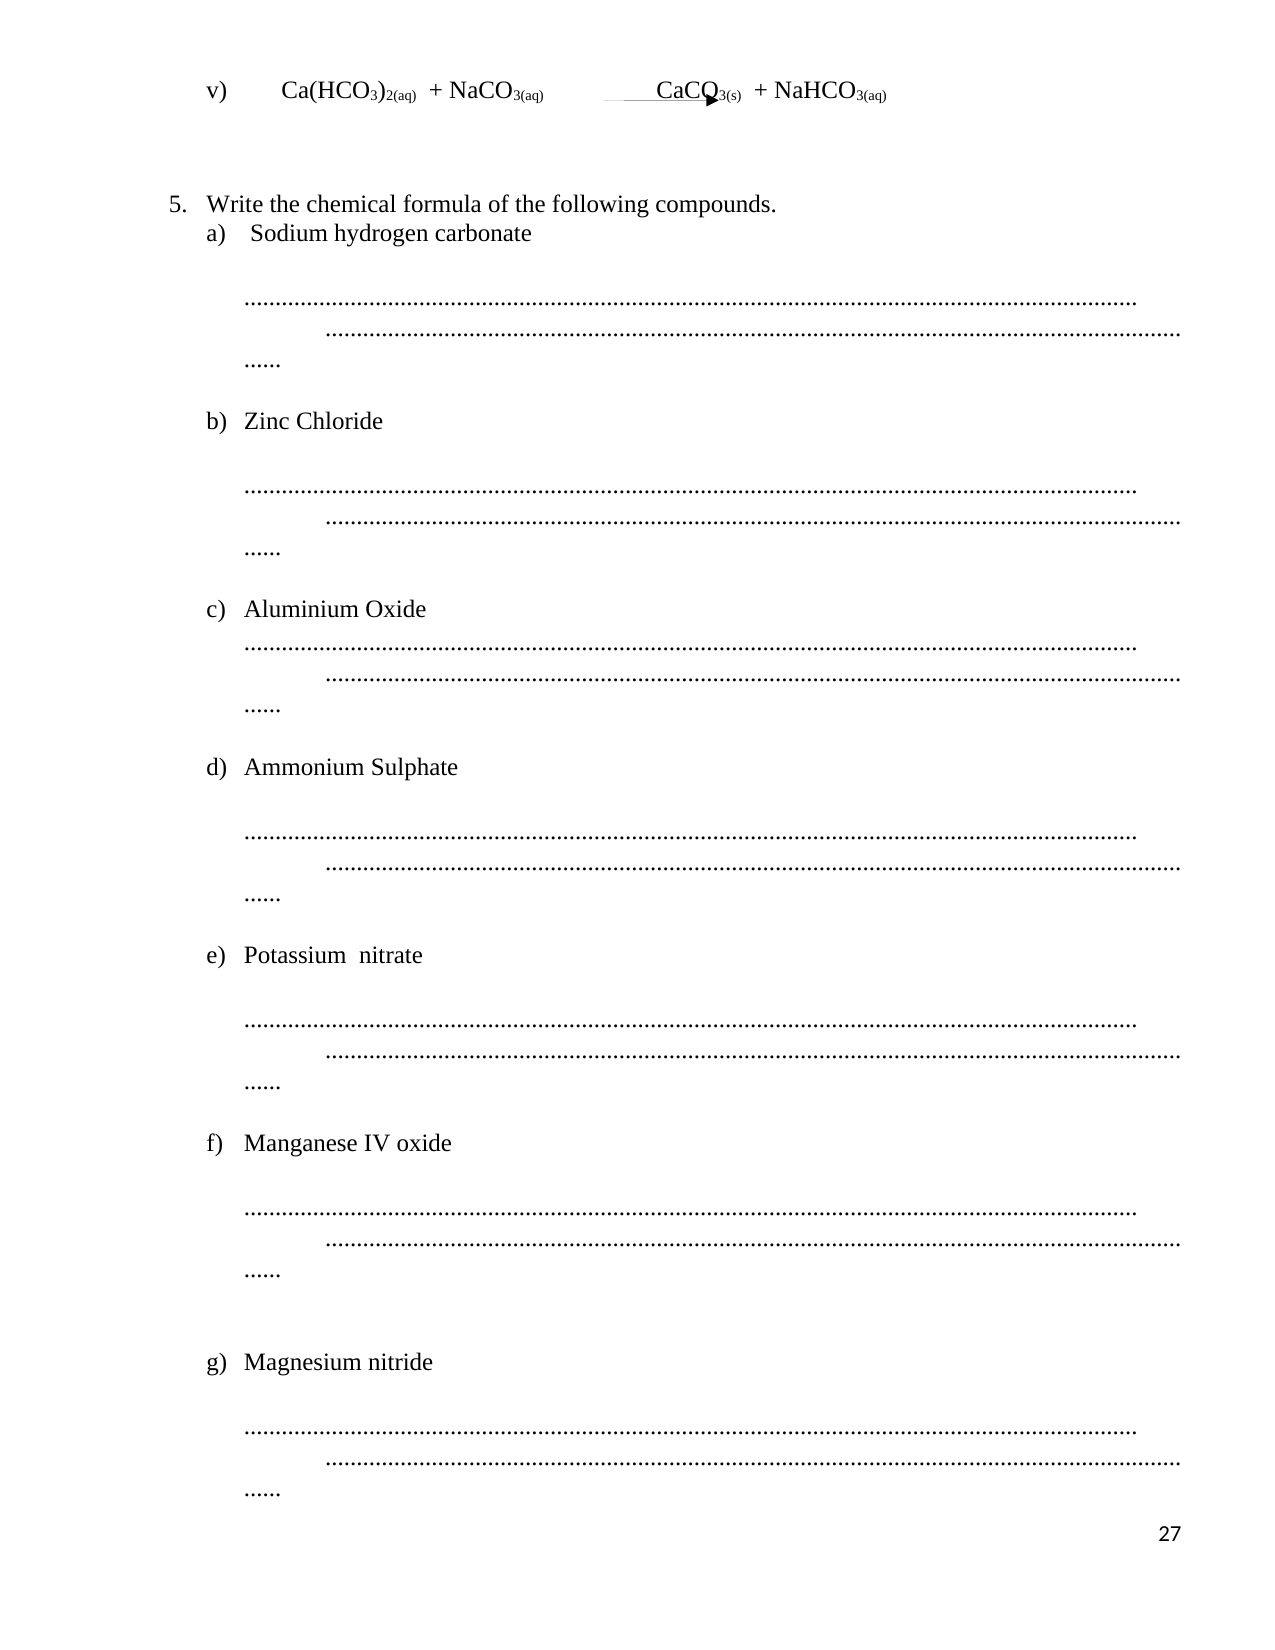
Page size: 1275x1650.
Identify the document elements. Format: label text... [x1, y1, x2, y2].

list ............................................................................................................................................... [244, 1035, 1181, 1095]
list Aluminium Oxide [206, 594, 1181, 623]
list ............................................................................................................................................... [244, 1223, 1181, 1283]
list ............................................................................................................................................... [244, 1442, 1181, 1502]
list ............................................................................................................................................... [244, 282, 1181, 311]
list Zinc Chloride [206, 406, 1181, 435]
list ............................................................................................................................................... [244, 470, 1181, 499]
list Ammonium Sulphate [206, 752, 1181, 780]
list Sodium hydrogen carbonate [206, 218, 1181, 247]
list Ca(HCO3)2(aq) + NaCO3(aq) CaCO3(s) + NaHCO3(aq) [206, 75, 1181, 104]
list Magnesium nitride [206, 1347, 1181, 1376]
list Potassium nitrate [206, 940, 1181, 969]
list ............................................................................................................................................... [244, 658, 1181, 718]
list ............................................................................................................................................... [244, 627, 1181, 656]
list ............................................................................................................................................... [244, 501, 1181, 561]
list ............................................................................................................................................... [244, 313, 1181, 373]
list ............................................................................................................................................... [244, 816, 1181, 844]
list Write the chemical formula of the following compounds. [169, 189, 1181, 218]
list Manganese IV oxide [206, 1128, 1181, 1157]
list ............................................................................................................................................... [244, 1192, 1181, 1221]
list ............................................................................................................................................... [244, 847, 1181, 907]
list ............................................................................................................................................... [244, 1004, 1181, 1033]
list ............................................................................................................................................... [244, 1411, 1181, 1440]
